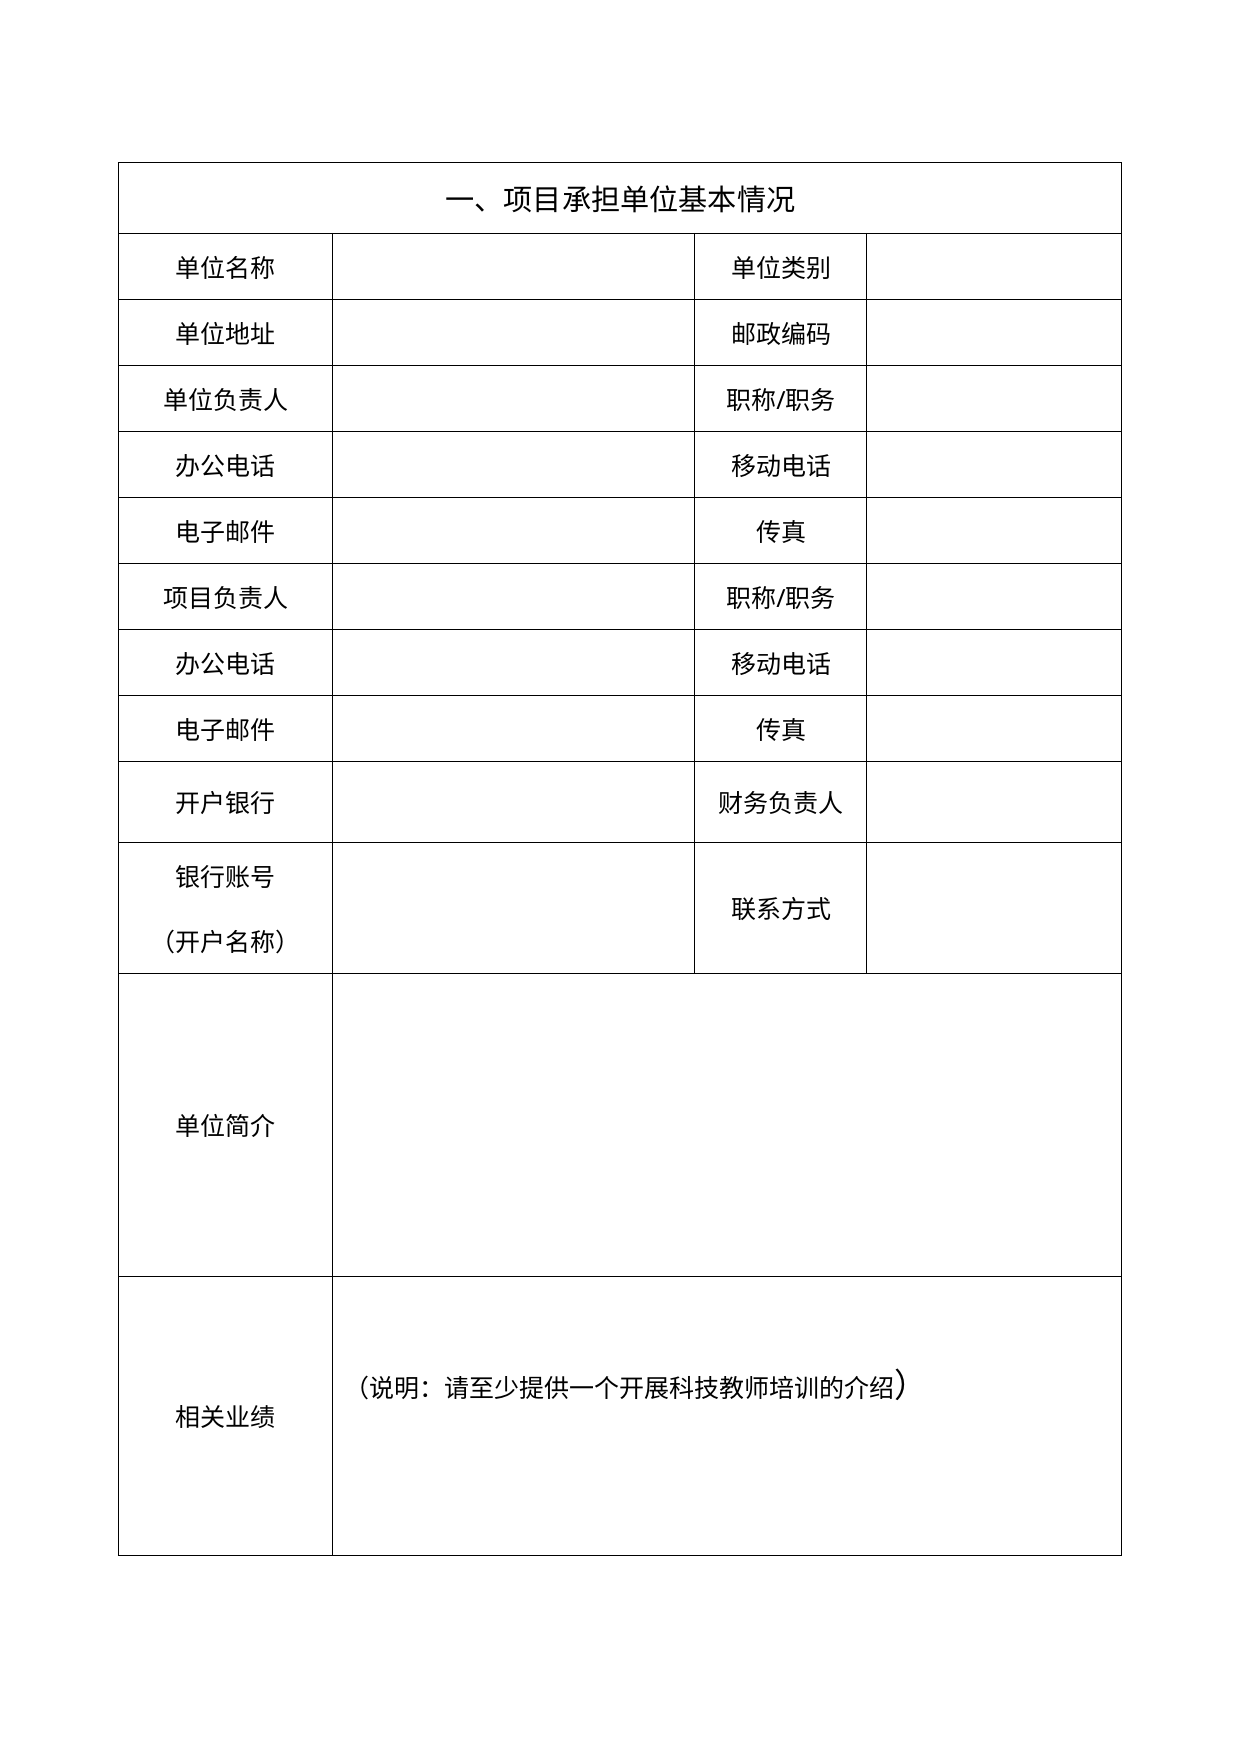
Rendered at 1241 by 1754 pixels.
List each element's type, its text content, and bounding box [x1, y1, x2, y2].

table_cell 传真 [695, 696, 866, 761]
table_cell 职称/职务 [695, 366, 866, 431]
table_cell [333, 366, 694, 431]
table_cell [333, 843, 694, 973]
table_cell 职称/职务 [695, 564, 866, 629]
table_cell [867, 696, 1121, 761]
table_cell [867, 234, 1121, 299]
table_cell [333, 1277, 1121, 1555]
table_cell 开户银行 [119, 762, 332, 842]
table_cell 传真 [695, 498, 866, 563]
table_cell 项目负责人 [119, 564, 332, 629]
table_cell [333, 498, 694, 563]
table_cell 办公电话 [119, 630, 332, 695]
table_cell [333, 974, 1121, 1276]
table_cell 单位简介 [119, 974, 332, 1276]
table_cell [867, 630, 1121, 695]
table_cell 单位负责人 [119, 366, 332, 431]
table_cell 办公电话 [119, 432, 332, 497]
table_cell [333, 300, 694, 365]
table_cell 银行账号 （开户名称） [119, 843, 332, 973]
table_cell 单位名称 [119, 234, 332, 299]
table_cell 电子邮件 [119, 696, 332, 761]
table_cell [867, 366, 1121, 431]
table_cell [867, 564, 1121, 629]
table_cell [333, 234, 694, 299]
table_cell 移动电话 [695, 432, 866, 497]
table_cell [867, 762, 1121, 842]
table_cell 移动电话 [695, 630, 866, 695]
table_cell 联系方式 [695, 843, 866, 973]
table_cell [333, 564, 694, 629]
table_cell 电子邮件 [119, 498, 332, 563]
table_cell [867, 498, 1121, 563]
table_cell [867, 843, 1121, 973]
table_cell [333, 432, 694, 497]
table_cell [333, 696, 694, 761]
table_cell [333, 630, 694, 695]
table_cell [333, 762, 694, 842]
table_cell [867, 300, 1121, 365]
table_cell 财务负责人 [695, 762, 866, 842]
table_cell [867, 432, 1121, 497]
table_cell 相关业绩 [119, 1277, 332, 1555]
table_cell 单位类别 [695, 234, 866, 299]
table_header 一、项目承担单位基本情况 [119, 163, 1121, 233]
table_cell 单位地址 [119, 300, 332, 365]
table_cell 邮政编码 [695, 300, 866, 365]
